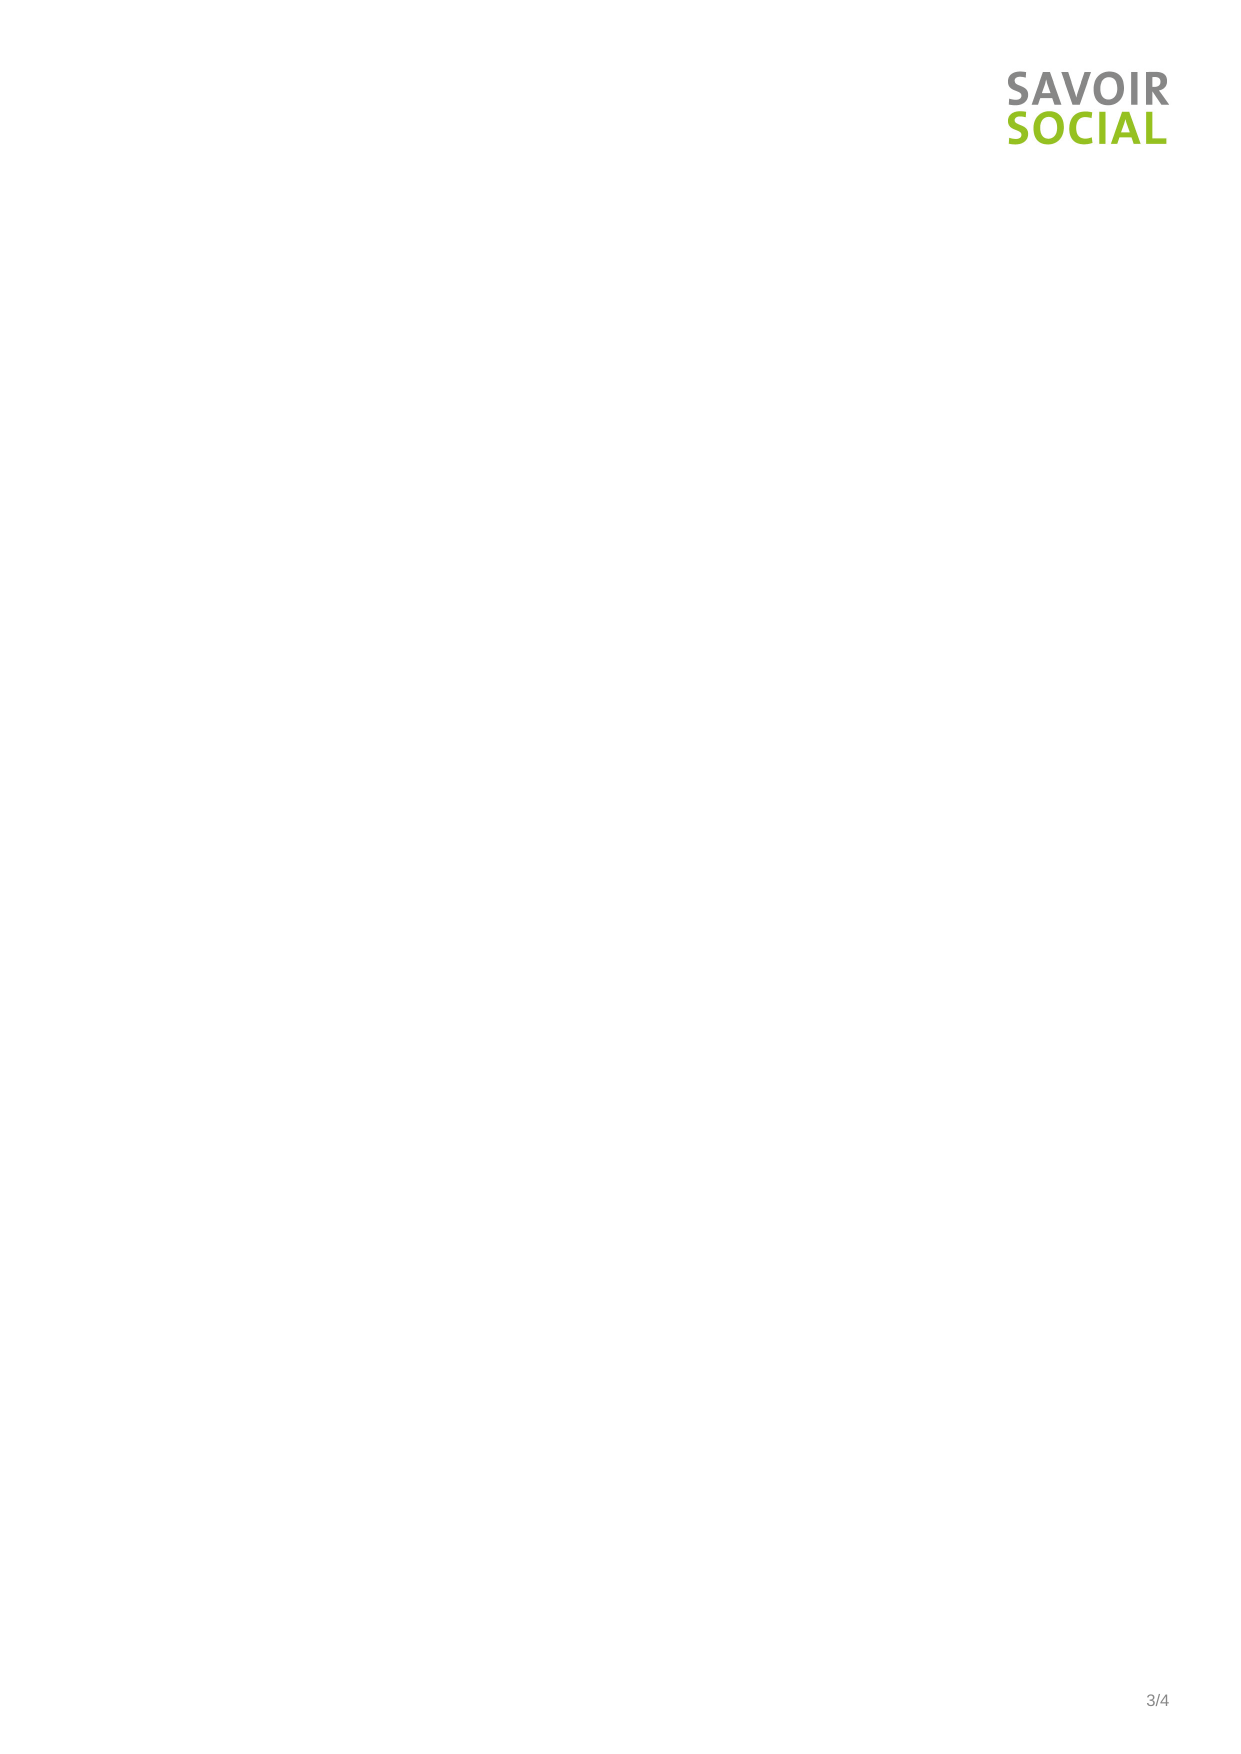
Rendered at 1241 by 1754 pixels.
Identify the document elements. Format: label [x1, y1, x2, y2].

picture [0, 12, 1240, 152]
